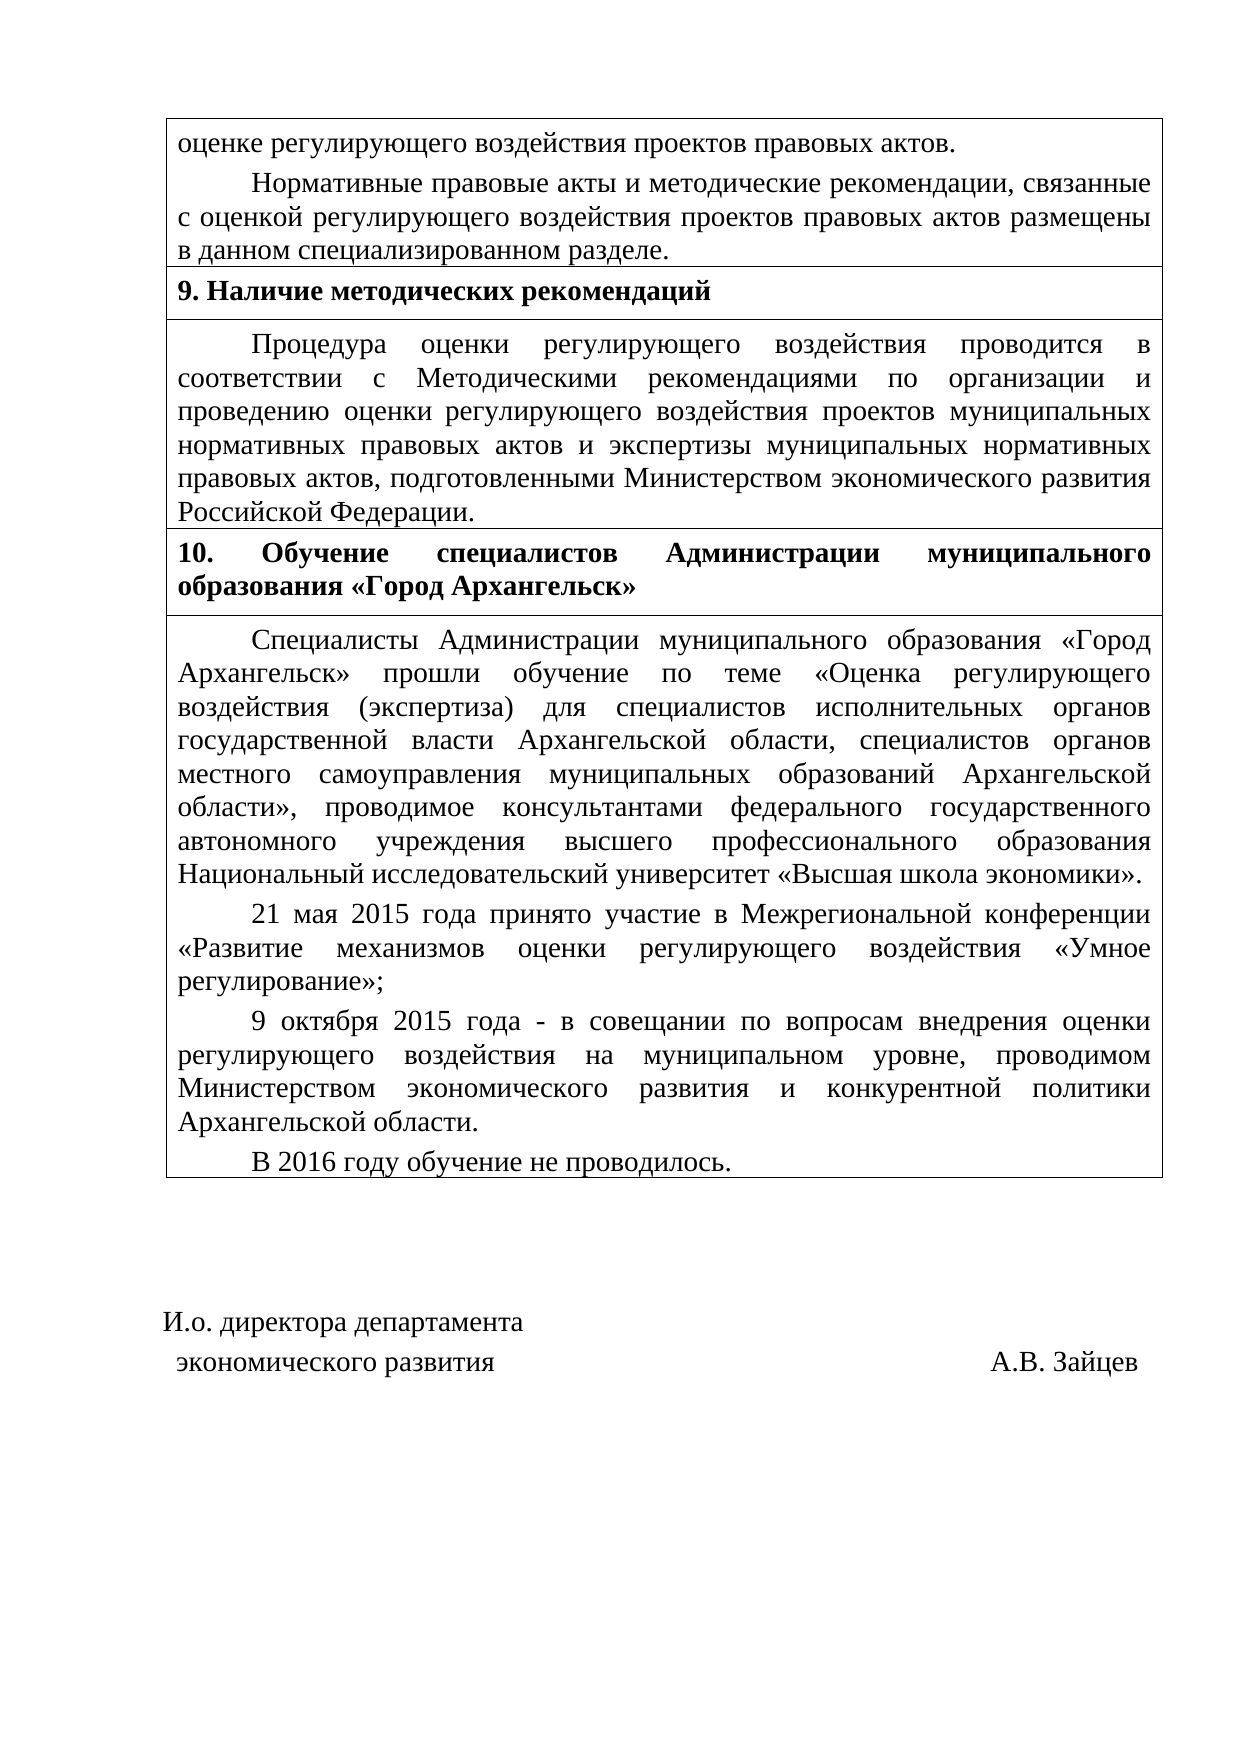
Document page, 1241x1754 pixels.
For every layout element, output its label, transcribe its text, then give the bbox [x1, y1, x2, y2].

table_cell 10. Обучение специалистов Администрации муниципального образования «Город Архангельск» [167, 529, 1162, 614]
text экономического развития А.В. Зайцев [162, 1344, 1152, 1377]
table_cell Специалисты Администрации муниципального образования «Город Архангельск» прошли обучение по теме «Оценка регулирующего воздействия (экспертиза) для специалистов исполнительных органов государственной власти Архангельской области, специалистов органов местного самоуправления муниципальных образований Архангельской области», проводимое консультантами федерального государственного автономного учреждения высшего профессионального образования Национальный исследовательский университет «Высшая школа экономики». 21 мая 2015 года принято участие в Межрегиональной конференции «Развитие механизмов оценки регулирующего воздействия «Умное регулирование»; 9 октября 2015 года - в совещании по вопросам внедрения оценки регулирующего воздействия на муниципальном уровне, проводимом Министерством экономического развития и конкурентной политики Архангельской области. В 2016 году обучение не проводилось. [167, 616, 1162, 1177]
table_cell Процедура оценки регулирующего воздействия проводится в соответствии с Методическими рекомендациями по организации и проведению оценки регулирующего воздействия проектов муниципальных нормативных правовых актов и экспертизы муниципальных нормативных правовых актов, подготовленными Министерством экономического развития Российской Федерации. [167, 320, 1162, 528]
text И.о. директора департамента [162, 1304, 1152, 1337]
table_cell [167, 119, 1162, 266]
table_cell 9. Наличие методических рекомендаций [167, 267, 1162, 319]
